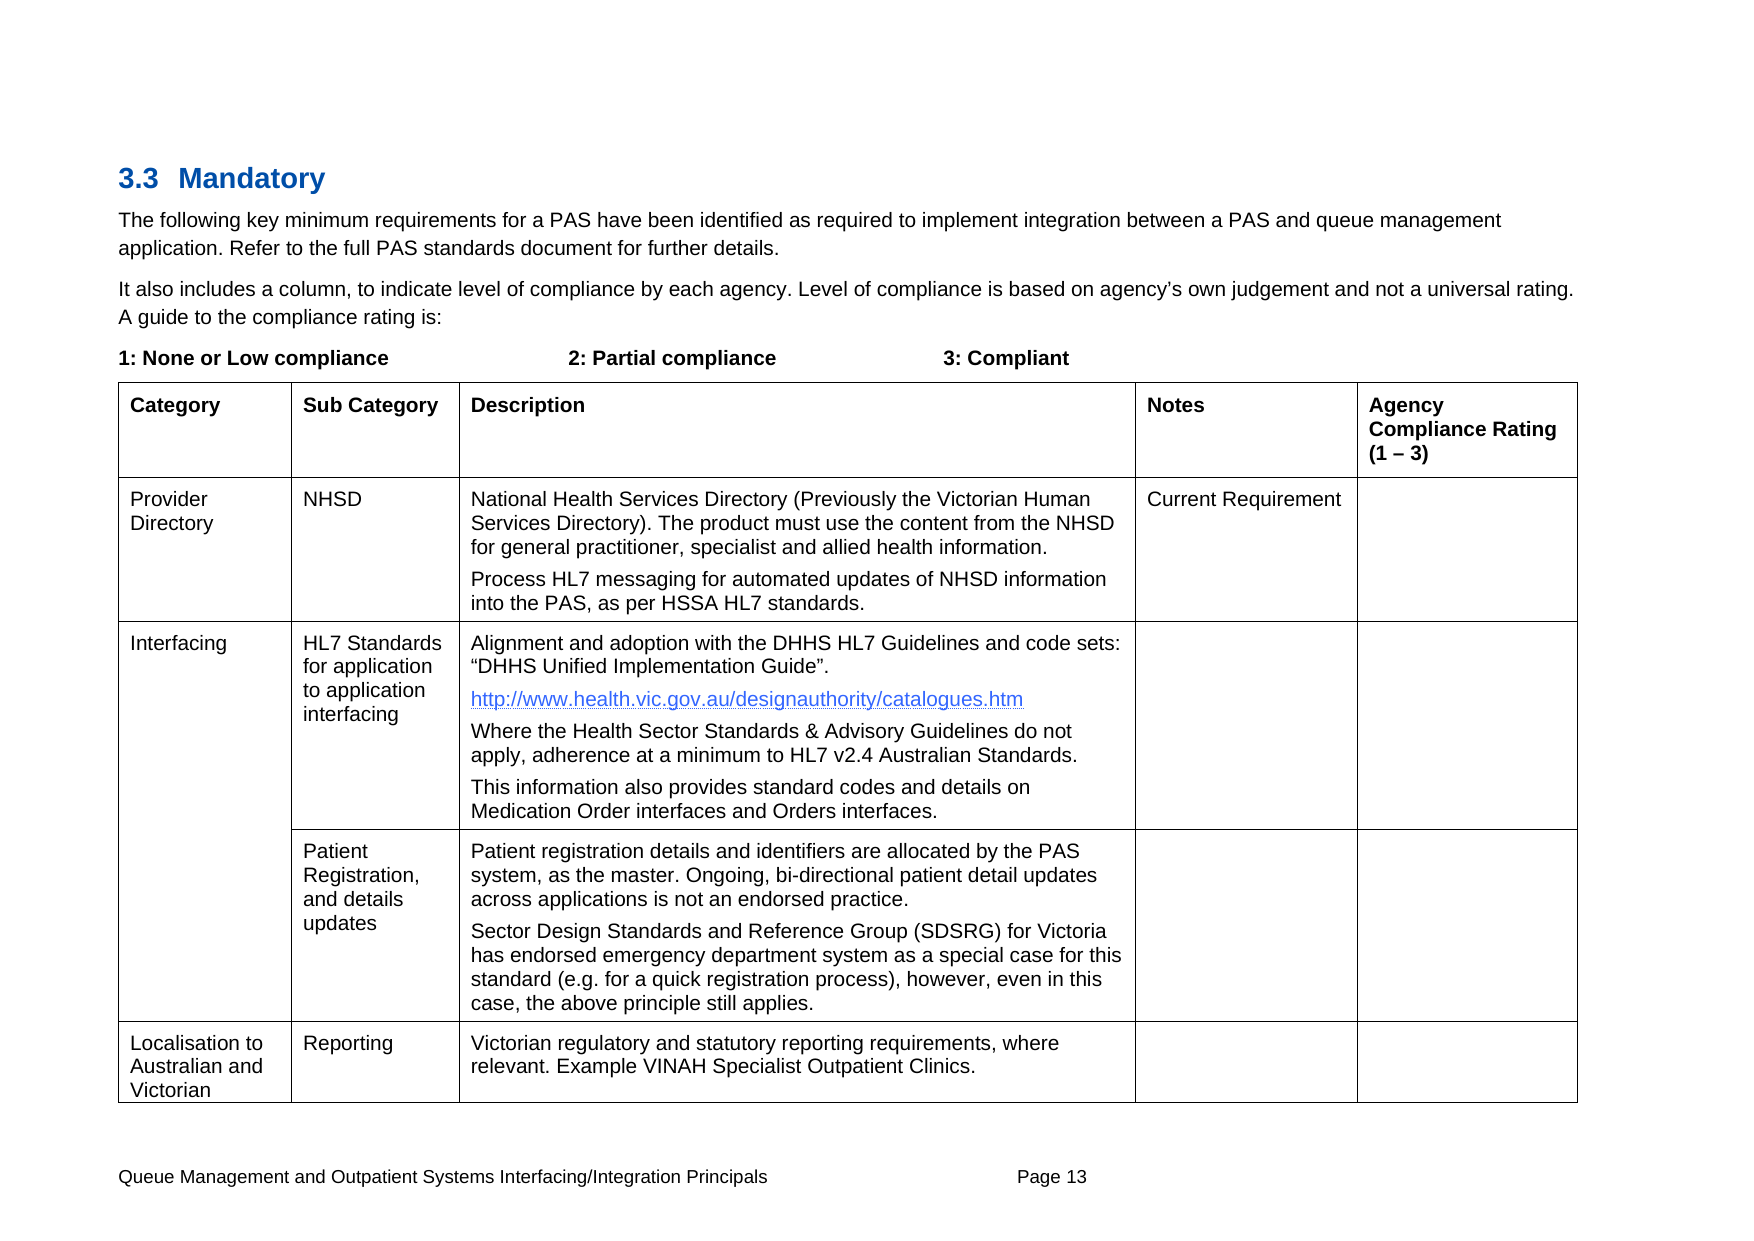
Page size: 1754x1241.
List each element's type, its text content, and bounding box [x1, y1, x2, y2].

table_cell Victorian regulatory and statutory reporting requirements, where relevant. Example VINAH Specialist Outpatient Clinics. [460, 1022, 1135, 1102]
text It also includes a column, to indicate level of compliance by each agency. Level of compliance is based on agency’s own judgement and not a universal rating. A guide to the compliance rating is: [118, 272, 1577, 329]
table_cell [1358, 622, 1577, 829]
table_cell [1136, 622, 1357, 829]
table_header Sub Category [292, 383, 459, 477]
table_cell [1358, 1022, 1577, 1102]
table_header Category [119, 383, 291, 477]
table_cell [1136, 830, 1357, 1021]
table_cell Interfacing [119, 622, 291, 1021]
table_cell National Health Services Directory (Previously the Victorian Human Services Directory). The product must use the content from the NHSD for general practitioner, specialist and allied health information. Process HL7 messaging for automated updates of NHSD information into the PAS, as per HSSA HL7 standards. [460, 478, 1135, 621]
table_cell Localisation to Australian and Victorian requirements [119, 1022, 291, 1102]
table_header Description [460, 383, 1135, 477]
table_cell Alignment and adoption with the DHHS HL7 Guidelines and code sets: “DHHS Unified Implementation Guide”. http://www.health.vic.gov.au/designauthority/catalogues.htm Where the Health Sector Standards & Advisory Guidelines do not apply, adherence at a minimum to HL7 v2.4 Australian Standards. This information also provides standard codes and details on Medication Order interfaces and Orders interfaces. [460, 622, 1135, 829]
text The following key minimum requirements for a PAS have been identified as required to implement integration between a PAS and queue management application. Refer to the full PAS standards document for further details. [118, 204, 1577, 260]
table_cell Patient registration details and identifiers are allocated by the PAS system, as the master. Ongoing, bi-directional patient detail updates across applications is not an endorsed practice. Sector Design Standards and Reference Group (SDSRG) for Victoria has endorsed emergency department system as a special case for this standard (e.g. for a quick registration process), however, even in this case, the above principle still applies. [460, 830, 1135, 1021]
table_cell Provider Directory [119, 478, 291, 621]
table_cell HL7 Standards for application to application interfacing [292, 622, 459, 829]
table_cell [1358, 830, 1577, 1021]
subtitle Mandatory [118, 161, 1577, 194]
table_cell NHSD [292, 478, 459, 621]
table_header Agency Compliance Rating (1 – 3) [1358, 383, 1577, 477]
table_cell [1136, 1022, 1357, 1102]
table_cell Reporting [292, 1022, 459, 1102]
table_header Notes [1136, 383, 1357, 477]
table_cell [1358, 478, 1577, 621]
table_cell Patient Registration, and details updates [292, 830, 459, 1021]
table_cell Current Requirement [1136, 478, 1357, 621]
text 1: None or Low compliance 2: Partial compliance 3: Compliant [118, 341, 1577, 369]
